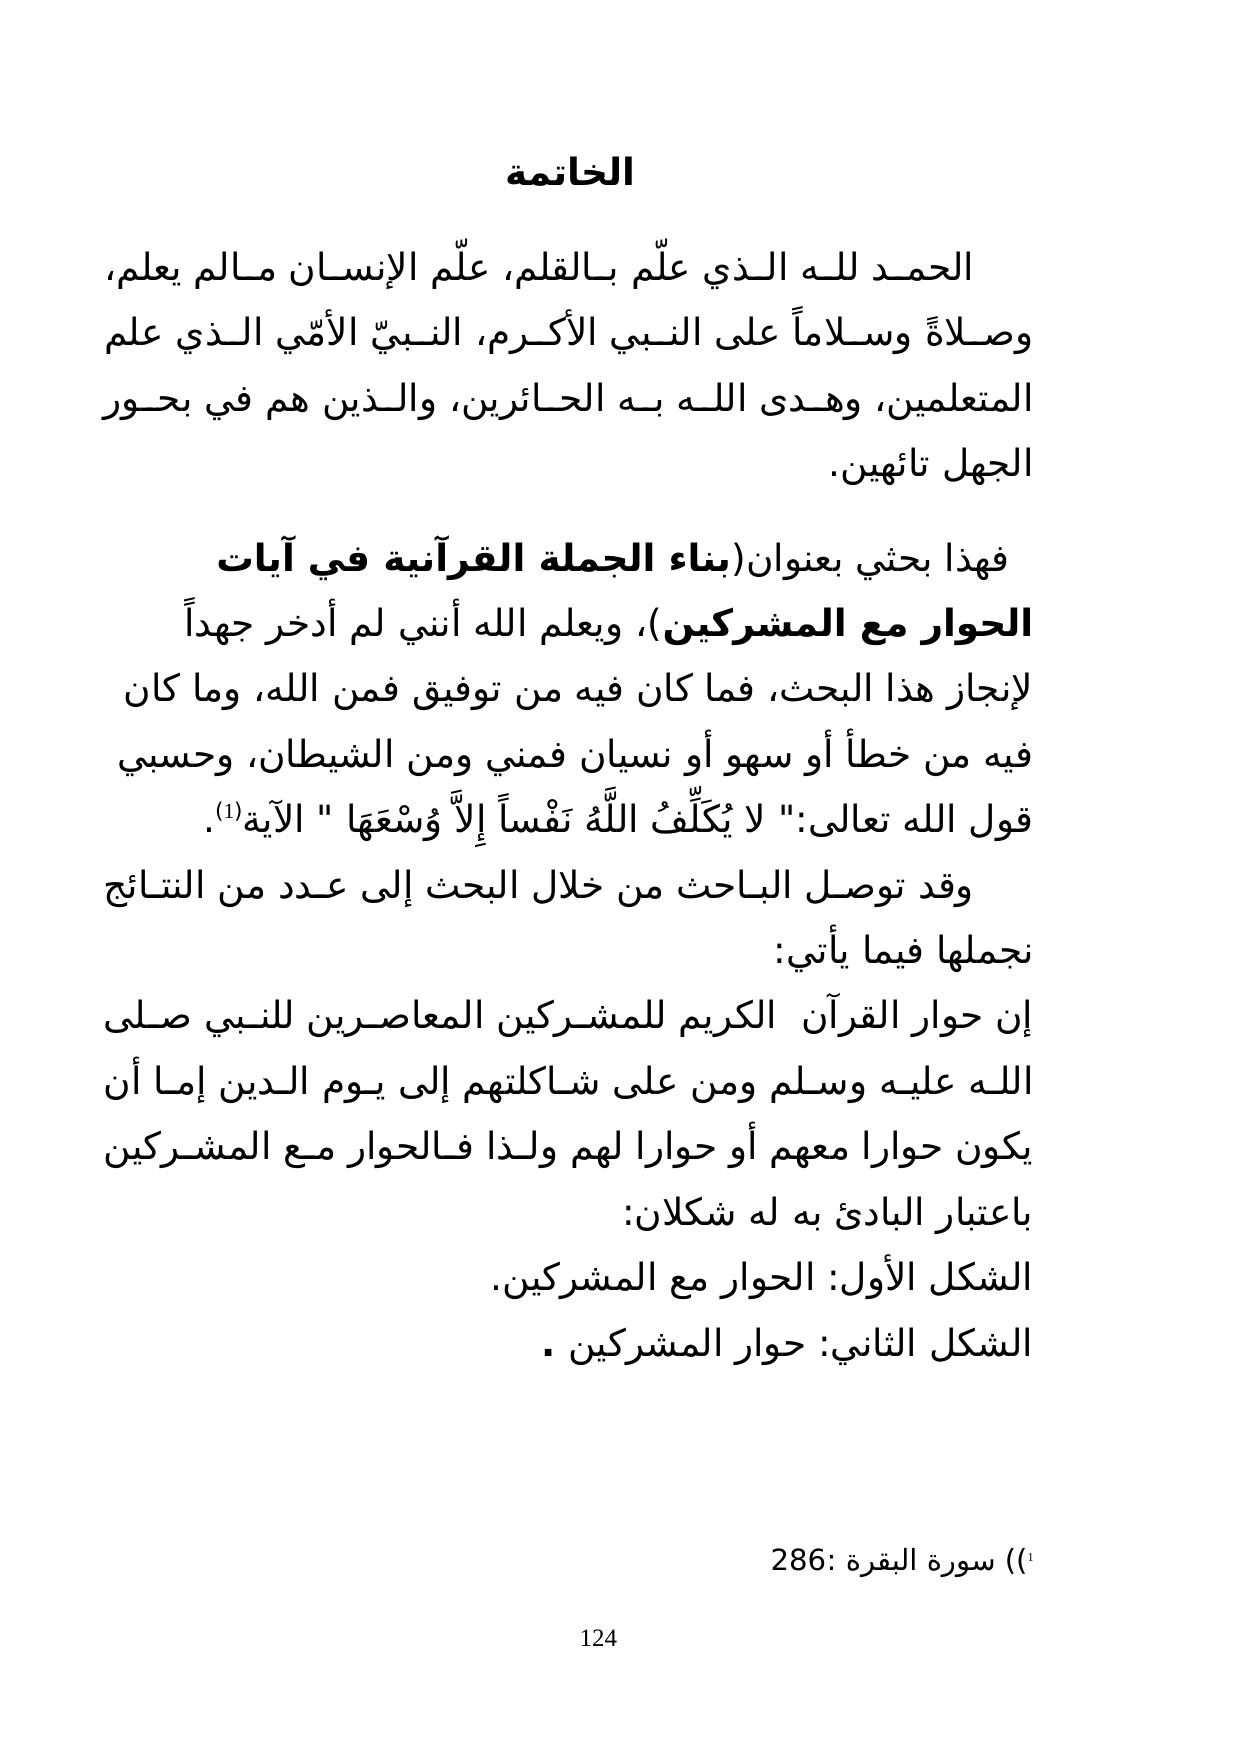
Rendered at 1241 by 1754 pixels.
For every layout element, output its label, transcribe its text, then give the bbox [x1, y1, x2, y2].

text فهذا بحثي بعنوان(بناء الجملة القرآنية في آيات الحوار مع المشركين)، ويعلم الله أنني لم أدخر جهداً لإنجاز هذا البحث، فما كان فيه من توفيق فمن الله، وما كان فيه من خطأ أو سهو أو نسيان فمني ومن الشيطان، وحسبي قول الله تعالى:" لا يُكَلِّفُ اللَّهُ نَفْساً إِلاَّ وُسْعَهَا " الآية(). [103, 536, 1033, 842]
text وقد توصل الباحث من خلال البحث إلى عدد من النتائج نجملها فيما يأتي: [103, 863, 1033, 972]
text الحمد لله الذي علّم بالقلم، علّم الإنسان مالم يعلم، وصلاةً وسلاماً على النبي الأكرم، النبيّ الأمّي الذي علم المتعلمين، وهدى الله به الحائرين، والذين هم في بحور الجهل تائهين. [103, 245, 1033, 485]
text الشكل الأول: الحوار مع المشركين. [103, 1256, 1033, 1299]
text إن حوار القرآن الكريم للمشركين المعاصرين للنبي صلى الله عليه وسلم ومن على شاكلتهم إلى يوم الدين إما أن يكون حوارا معهم أو حوارا لهم ولذا فالحوار مع المشركين باعتبار البادئ به له شكلان: [103, 994, 1033, 1234]
text الشكل الثاني: حوار المشركين . [103, 1321, 1033, 1365]
text الخاتمة [103, 151, 1140, 194]
